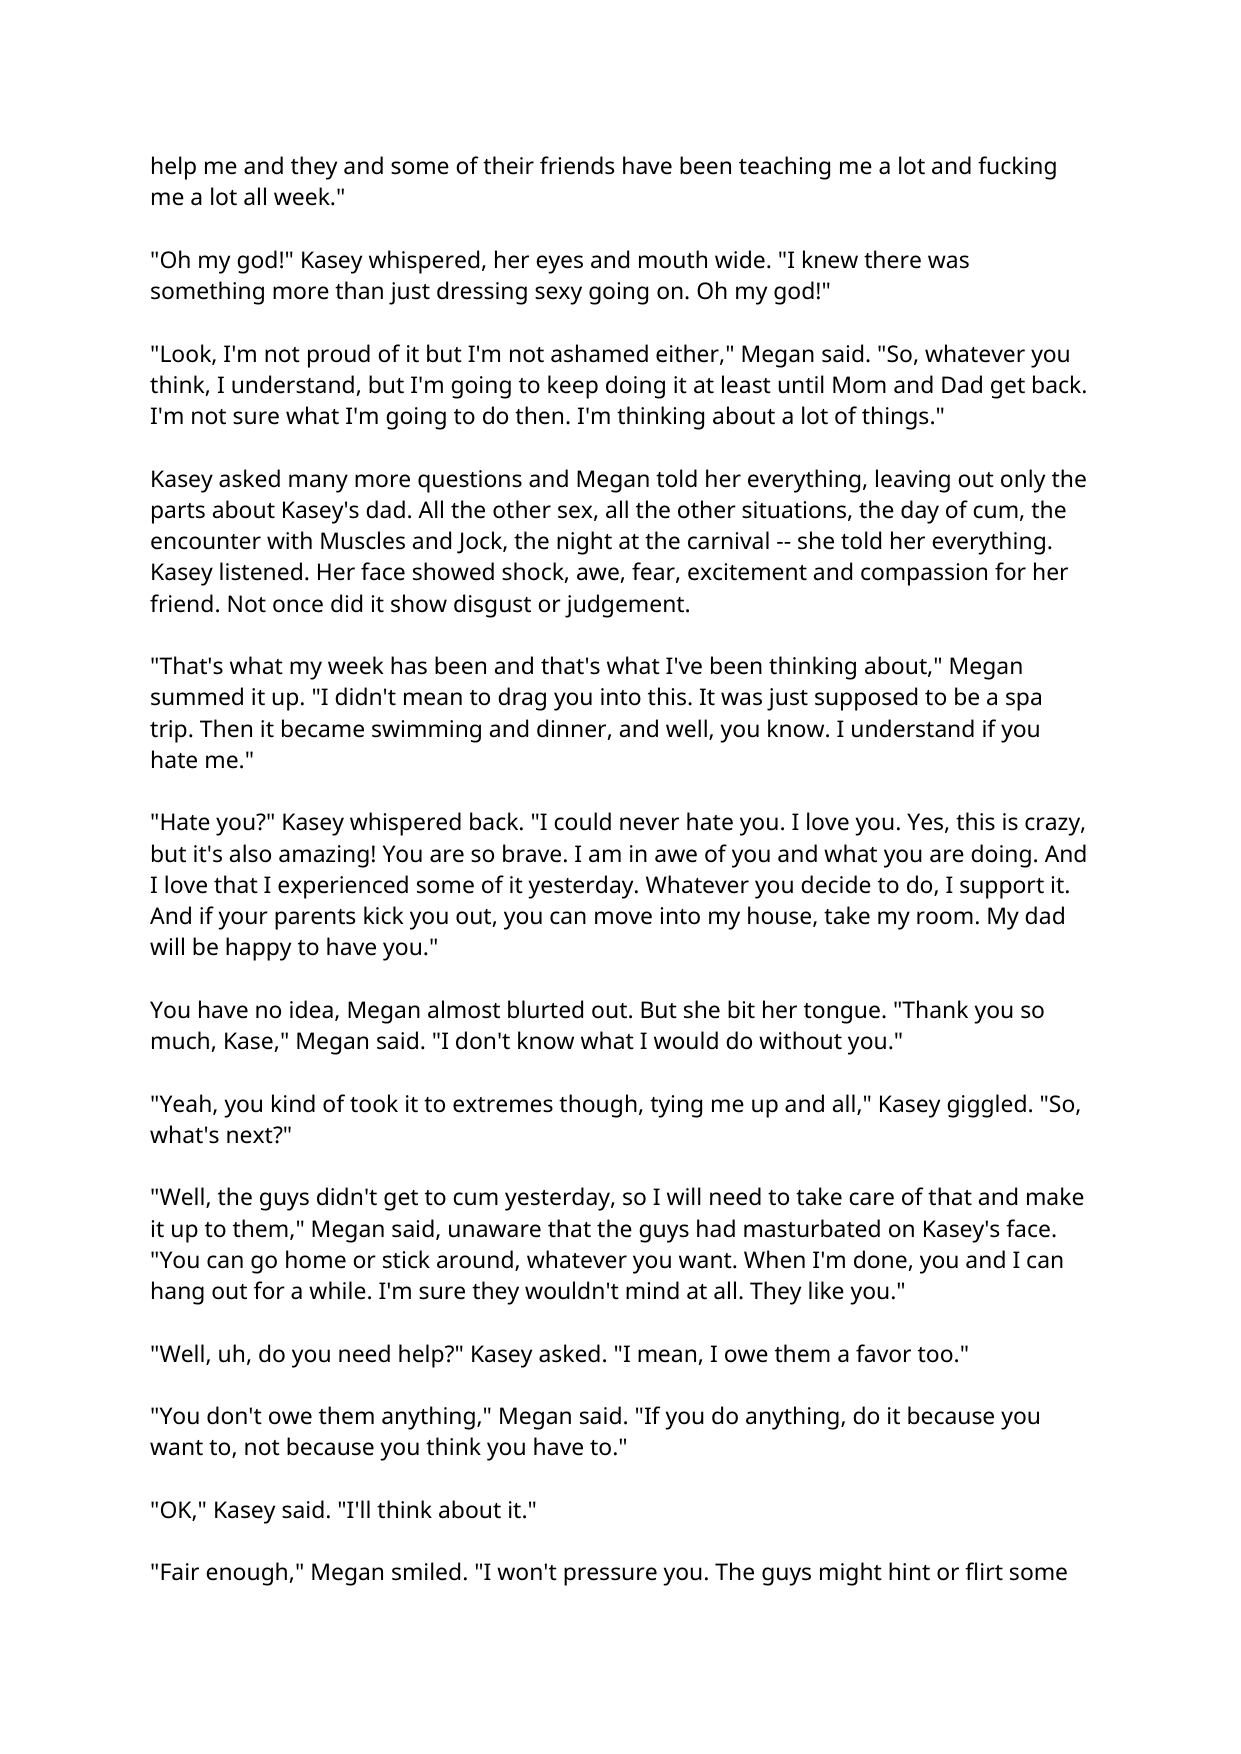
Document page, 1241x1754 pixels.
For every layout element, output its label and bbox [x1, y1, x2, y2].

text [150, 150, 1090, 1587]
